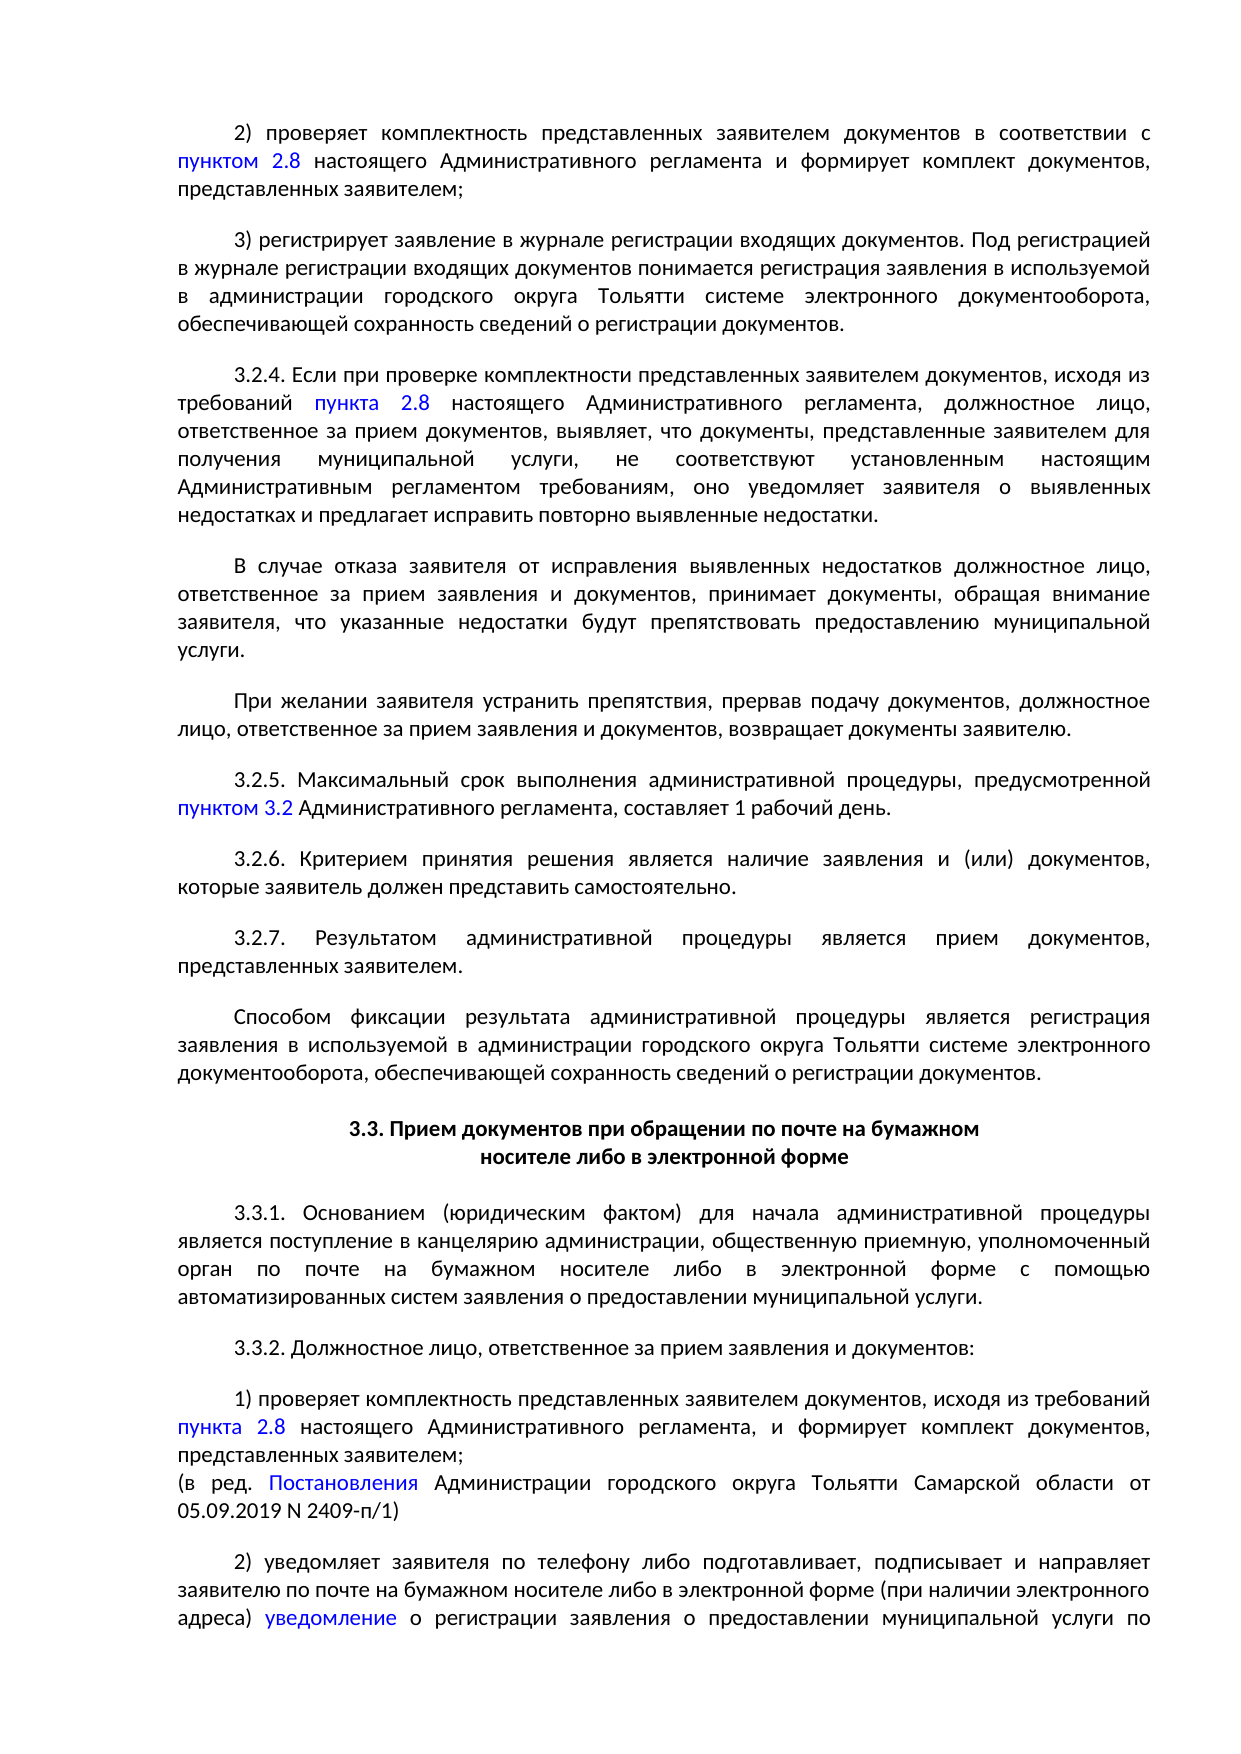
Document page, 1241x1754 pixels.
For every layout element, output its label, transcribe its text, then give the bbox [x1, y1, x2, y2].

text 1) проверяет комплектность представленных заявителем документов, исходя из требований пункта 2.8 настоящего Административного регламента, и формирует комплект документов, представленных заявителем; [177, 1384, 1152, 1468]
text 3.3.2. Должностное лицо, ответственное за прием заявления и документов: [177, 1333, 1152, 1361]
text 3.2.7. Результатом административной процедуры является прием документов, представленных заявителем. [177, 923, 1152, 979]
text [177, 1547, 1152, 1631]
text 3.2.5. Максимальный срок выполнения административной процедуры, предусмотренной пунктом 3.2 Административного регламента, составляет 1 рабочий день. [177, 765, 1152, 821]
text 3.2.4. Если при проверке комплектности представленных заявителем документов, исходя из требований пункта 2.8 настоящего Административного регламента, должностное лицо, ответственное за прием документов, выявляет, что документы, представленные заявителем для получения муниципальной услуги, не соответствуют установленным настоящим Административным регламентом требованиям, оно уведомляет заявителя о выявленных недостатках и предлагает исправить повторно выявленные недостатки. [177, 360, 1152, 528]
title 3.3. Прием документов при обращении по почте на бумажном [177, 1114, 1152, 1142]
title носителе либо в электронной форме [177, 1142, 1152, 1170]
text 3.3.1. Основанием (юридическим фактом) для начала административной процедуры является поступление в канцелярию администрации, общественную приемную, уполномоченный орган по почте на бумажном носителе либо в электронной форме с помощью автоматизированных систем заявления о предоставлении муниципальной услуги. [177, 1198, 1152, 1310]
text В случае отказа заявителя от исправления выявленных недостатков должностное лицо, ответственное за прием заявления и документов, принимает документы, обращая внимание заявителя, что указанные недостатки будут препятствовать предоставлению муниципальной услуги. [177, 551, 1152, 663]
text (в ред. Постановления Администрации городского округа Тольятти Самарской области от 05.09.2019 N 2409-п/1) [177, 1468, 1152, 1524]
text Способом фиксации результата административной процедуры является регистрация заявления в используемой в администрации городского округа Тольятти системе электронного документооборота, обеспечивающей сохранность сведений о регистрации документов. [177, 1002, 1152, 1086]
text 3) регистрирует заявление в журнале регистрации входящих документов. Под регистрацией в журнале регистрации входящих документов понимается регистрация заявления в используемой в администрации городского округа Тольятти системе электронного документооборота, обеспечивающей сохранность сведений о регистрации документов. [177, 225, 1152, 337]
text 2) проверяет комплектность представленных заявителем документов в соответствии с пунктом 2.8 настоящего Административного регламента и формирует комплект документов, представленных заявителем; [177, 118, 1152, 202]
text При желании заявителя устранить препятствия, прервав подачу документов, должностное лицо, ответственное за прием заявления и документов, возвращает документы заявителю. [177, 686, 1152, 742]
text 3.2.6. Критерием принятия решения является наличие заявления и (или) документов, которые заявитель должен представить самостоятельно. [177, 844, 1152, 900]
